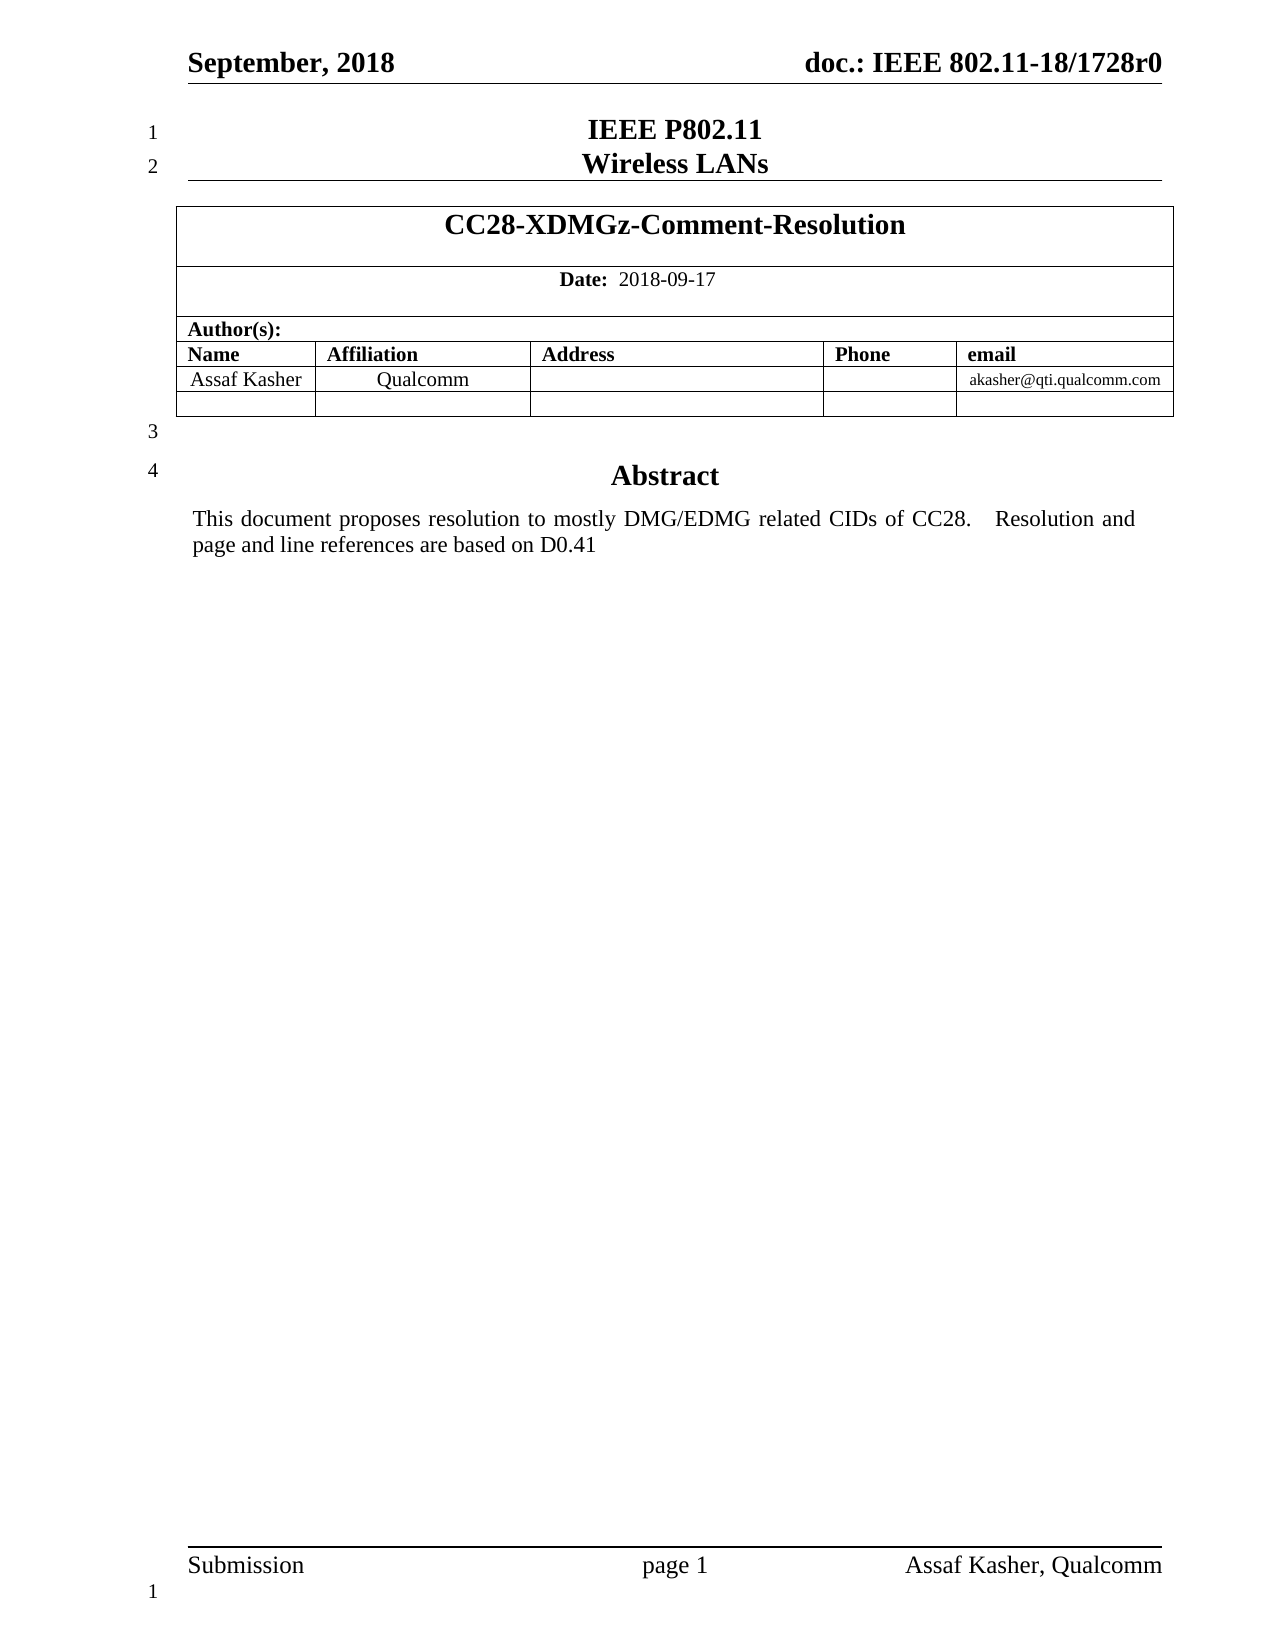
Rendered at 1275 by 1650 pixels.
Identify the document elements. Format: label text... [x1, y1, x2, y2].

table_cell [177, 392, 315, 416]
table_cell Address [531, 342, 823, 366]
table_cell Author(s): [177, 317, 1173, 341]
table_cell Name [177, 342, 315, 366]
table_cell Qualcomm [316, 367, 530, 391]
table_cell akasher@qti.qualcomm.com [957, 367, 1173, 391]
text IEEE P802.11 Wireless LANs [187, 112, 1162, 181]
table_header CC28-XDMGz-Comment-Resolution [177, 207, 1173, 266]
table_cell [316, 392, 530, 416]
table_cell Date: 2018-09-17 [177, 267, 1173, 316]
table_cell [957, 392, 1173, 416]
table_cell [824, 367, 956, 391]
table_cell Phone [824, 342, 956, 366]
table_cell [824, 392, 956, 416]
table_cell email [957, 342, 1173, 366]
table_cell Assaf Kasher [177, 367, 315, 391]
table_cell Affiliation [316, 342, 530, 366]
table_cell [531, 392, 823, 416]
table_cell [531, 367, 823, 391]
